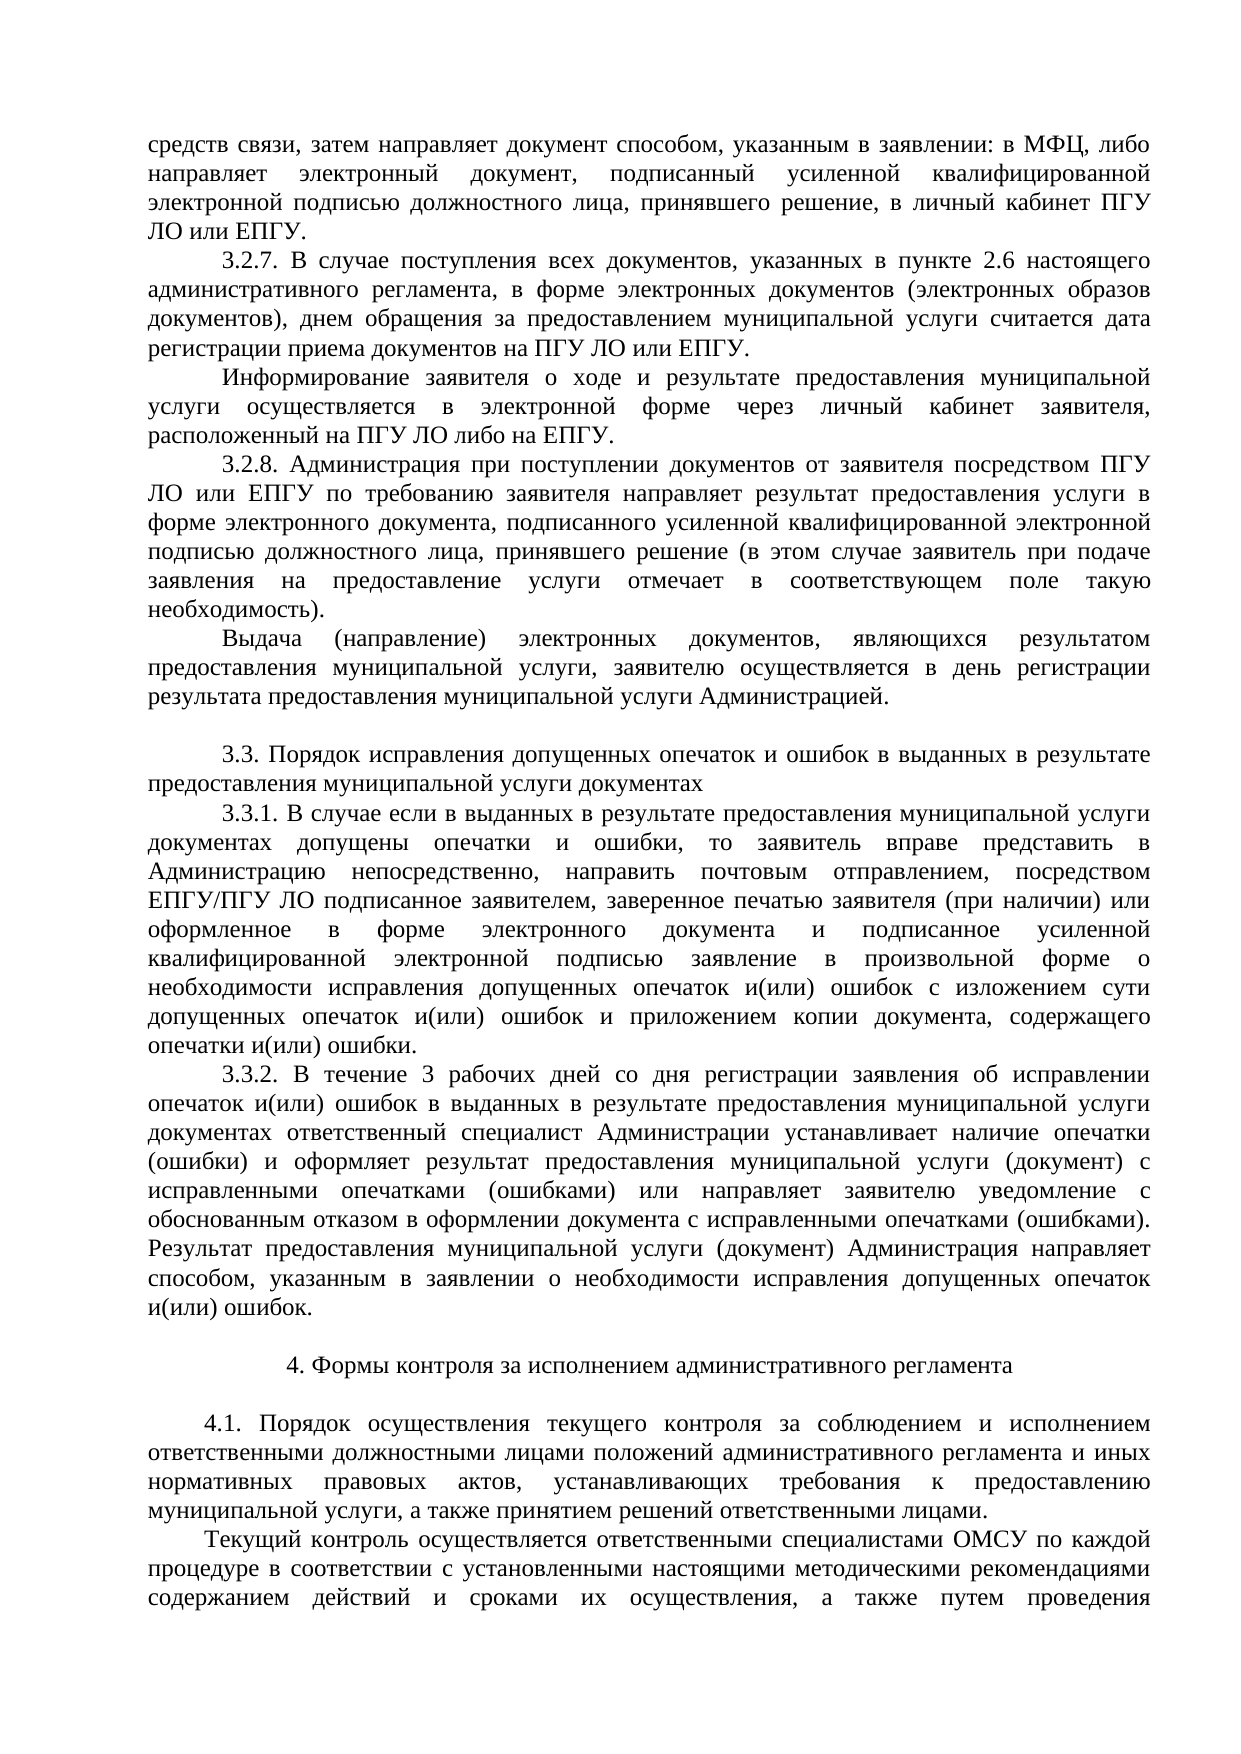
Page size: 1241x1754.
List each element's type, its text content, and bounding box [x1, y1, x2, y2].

text Информирование заявителя о ходе и результате предоставления муниципальной услуги осуществляется в электронной форме через личный кабинет заявителя, расположенный на ПГУ ЛО либо на ЕПГУ. [148, 361, 1152, 449]
text 3.2.7. В случае поступления всех документов, указанных в пункте 2.6 настоящего административного регламента, в форме электронных документов (электронных образов документов), днем обращения за предоставлением муниципальной услуги считается дата регистрации приема документов на ПГУ ЛО или ЕПГУ. [148, 245, 1152, 361]
text 4.1. Порядок осуществления текущего контроля за соблюдением и исполнением ответственными должностными лицами положений административного регламента и иных нормативных правовых актов, устанавливающих требования к предоставлению муниципальной услуги, а также принятием решений ответственными лицами. [148, 1408, 1152, 1524]
text 3.3. Порядок исправления допущенных опечаток и ошибок в выданных в результате предоставления муниципальной услуги документах [148, 739, 1152, 797]
text 3.3.2. В течение 3 рабочих дней со дня регистрации заявления об исправлении опечаток и(или) ошибок в выданных в результате предоставления муниципальной услуги документах ответственный специалист Администрации устанавливает наличие опечатки (ошибки) и оформляет результат предоставления муниципальной услуги (документ) с исправленными опечатками (ошибками) или направляет заявителю уведомление с обоснованным отказом в оформлении документа с исправленными опечатками (ошибками). Результат предоставления муниципальной услуги (документ) Администрация направляет способом, указанным в заявлении о необходимости исправления допущенных опечаток и(или) ошибок. [148, 1059, 1152, 1321]
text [148, 1524, 1152, 1611]
text 3.3.1. В случае если в выданных в результате предоставления муниципальной услуги документах допущены опечатки и ошибки, то заявитель вправе представить в Администрацию непосредственно, направить почтовым отправлением, посредством ЕПГУ/ПГУ ЛО подписанное заявителем, заверенное печатью заявителя (при наличии) или оформленное в форме электронного документа и подписанное усиленной квалифицированной электронной подписью заявление в произвольной форме о необходимости исправления допущенных опечаток и(или) ошибок с изложением сути допущенных опечаток и(или) ошибок и приложением копии документа, содержащего опечатки и(или) ошибки. [148, 797, 1152, 1059]
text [148, 129, 1152, 245]
text 3.2.8. Администрация при поступлении документов от заявителя посредством ПГУ ЛО или ЕПГУ по требованию заявителя направляет результат предоставления услуги в форме электронного документа, подписанного усиленной квалифицированной электронной подписью должностного лица, принявшего решение (в этом случае заявитель при подаче заявления на предоставление услуги отмечает в соответствующем поле такую необходимость). [148, 449, 1152, 623]
text 4. Формы контроля за исполнением административного регламента [148, 1349, 1152, 1379]
text Выдача (направление) электронных документов, являющихся результатом предоставления муниципальной услуги, заявителю осуществляется в день регистрации результата предоставления муниципальной услуги Администрацией. [148, 623, 1152, 710]
